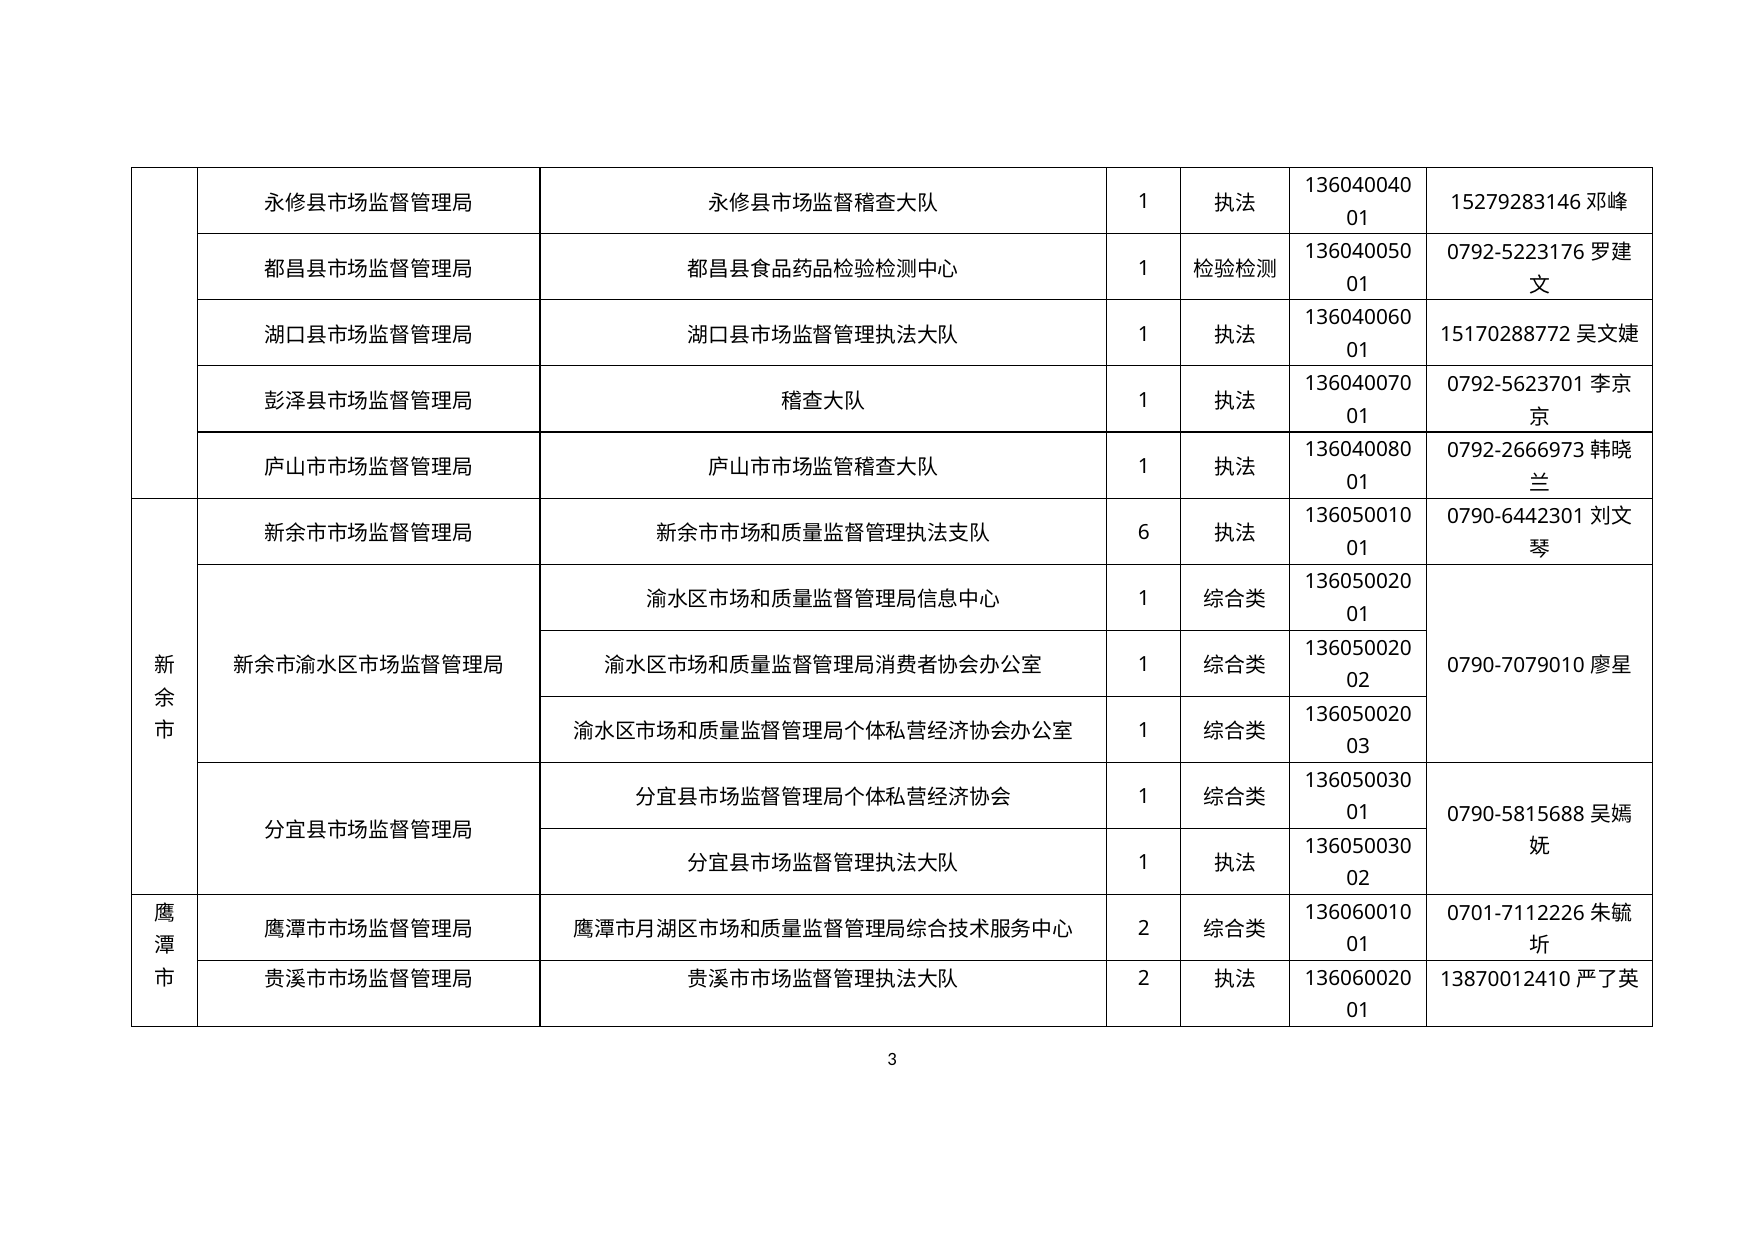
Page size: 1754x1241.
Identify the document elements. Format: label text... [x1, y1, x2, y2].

table_cell 执法 [1181, 829, 1289, 894]
table_cell 执法 [1181, 433, 1289, 497]
table_cell 分宜县市场监督管理局个体私营经济协会 [541, 763, 1106, 828]
table_cell 13604008001 [1290, 433, 1426, 497]
table_cell 1 [1107, 366, 1180, 431]
table_cell 0701-7112226 朱毓圻 [1427, 895, 1652, 960]
table_cell 执法 [1181, 366, 1289, 431]
table_cell 新余市市场和质量监督管理执法支队 [541, 499, 1106, 563]
table_cell 湖口县市场监督管理执法大队 [541, 300, 1106, 365]
table_cell 分宜县市场监督管理局 [198, 763, 539, 894]
table_cell 新余市市场监督管理局 [198, 499, 539, 563]
table_cell 综合类 [1181, 565, 1289, 629]
table_cell 永修县市场监督稽查大队 [541, 168, 1106, 233]
table_cell 13604006001 [1290, 300, 1426, 365]
table_cell 都昌县食品药品检验检测中心 [541, 234, 1106, 299]
table_cell 0792-5623701 李京京 [1427, 366, 1652, 431]
table_cell 鹰 潭 市 [132, 895, 197, 1026]
table_cell 新 余 市 [132, 499, 197, 894]
table_cell 1 [1107, 234, 1180, 299]
table_cell 1 [1107, 433, 1180, 497]
table_cell 庐山市市场监督管理局 [198, 433, 539, 497]
table_cell 湖口县市场监督管理局 [198, 300, 539, 365]
table_cell 执法 [1181, 961, 1289, 1026]
table_cell 2 [1107, 961, 1180, 1026]
table_cell 渝水区市场和质量监督管理局信息中心 [541, 565, 1106, 629]
table_cell 0790-7079010 廖星 [1427, 565, 1652, 762]
table_cell 1 [1107, 631, 1180, 696]
table_cell 综合类 [1181, 631, 1289, 696]
table_cell 13605002003 [1290, 697, 1426, 762]
table_cell 庐山市市场监管稽查大队 [541, 433, 1106, 497]
table_cell 渝水区市场和质量监督管理局个体私营经济协会办公室 [541, 697, 1106, 762]
table_cell 0790-5815688 吴嫣妩 [1427, 763, 1652, 894]
table_cell 15279283146 邓峰 [1427, 168, 1652, 233]
table_cell 执法 [1181, 499, 1289, 563]
table_cell 13606002001 [1290, 961, 1426, 1026]
table_cell 综合类 [1181, 763, 1289, 828]
table_cell 鹰潭市月湖区市场和质量监督管理局综合技术服务中心 [541, 895, 1106, 960]
table_cell 0792-5223176 罗建文 [1427, 234, 1652, 299]
table_cell 贵溪市市场监督管理局 [198, 961, 539, 1026]
table_cell 13604005001 [1290, 234, 1426, 299]
table_cell 13605003002 [1290, 829, 1426, 894]
table_cell 15170288772 吴文婕 [1427, 300, 1652, 365]
table_cell 1 [1107, 168, 1180, 233]
table_cell 渝水区市场和质量监督管理局消费者协会办公室 [541, 631, 1106, 696]
table_cell 执法 [1181, 168, 1289, 233]
table_cell 2 [1107, 895, 1180, 960]
table_cell 稽查大队 [541, 366, 1106, 431]
table_cell 贵溪市市场监督管理执法大队 [541, 961, 1106, 1026]
table_cell 0792-2666973 韩晓兰 [1427, 433, 1652, 497]
table_cell 综合类 [1181, 895, 1289, 960]
table_cell 13605002002 [1290, 631, 1426, 696]
table_cell 1 [1107, 697, 1180, 762]
table_cell 分宜县市场监督管理执法大队 [541, 829, 1106, 894]
table_cell 0790-6442301 刘文琴 [1427, 499, 1652, 563]
table_cell 1 [1107, 763, 1180, 828]
table_cell 新余市渝水区市场监督管理局 [198, 565, 539, 762]
table_cell 检验检测 [1181, 234, 1289, 299]
table_cell 永修县市场监督管理局 [198, 168, 539, 233]
table_cell 彭泽县市场监督管理局 [198, 366, 539, 431]
table_cell 1 [1107, 300, 1180, 365]
table_cell 1 [1107, 565, 1180, 629]
table_cell 13605002001 [1290, 565, 1426, 629]
table_cell 13605003001 [1290, 763, 1426, 828]
table_cell 1 [1107, 829, 1180, 894]
table_cell 13870012410 严了英 [1427, 961, 1652, 1026]
table_cell 综合类 [1181, 697, 1289, 762]
table_cell 鹰潭市市场监督管理局 [198, 895, 539, 960]
table_cell 执法 [1181, 300, 1289, 365]
table_cell 13604004001 [1290, 168, 1426, 233]
table_cell 13605001001 [1290, 499, 1426, 563]
table_cell 13604007001 [1290, 366, 1426, 431]
table_cell 6 [1107, 499, 1180, 563]
table_cell 都昌县市场监督管理局 [198, 234, 539, 299]
table_cell 13606001001 [1290, 895, 1426, 960]
